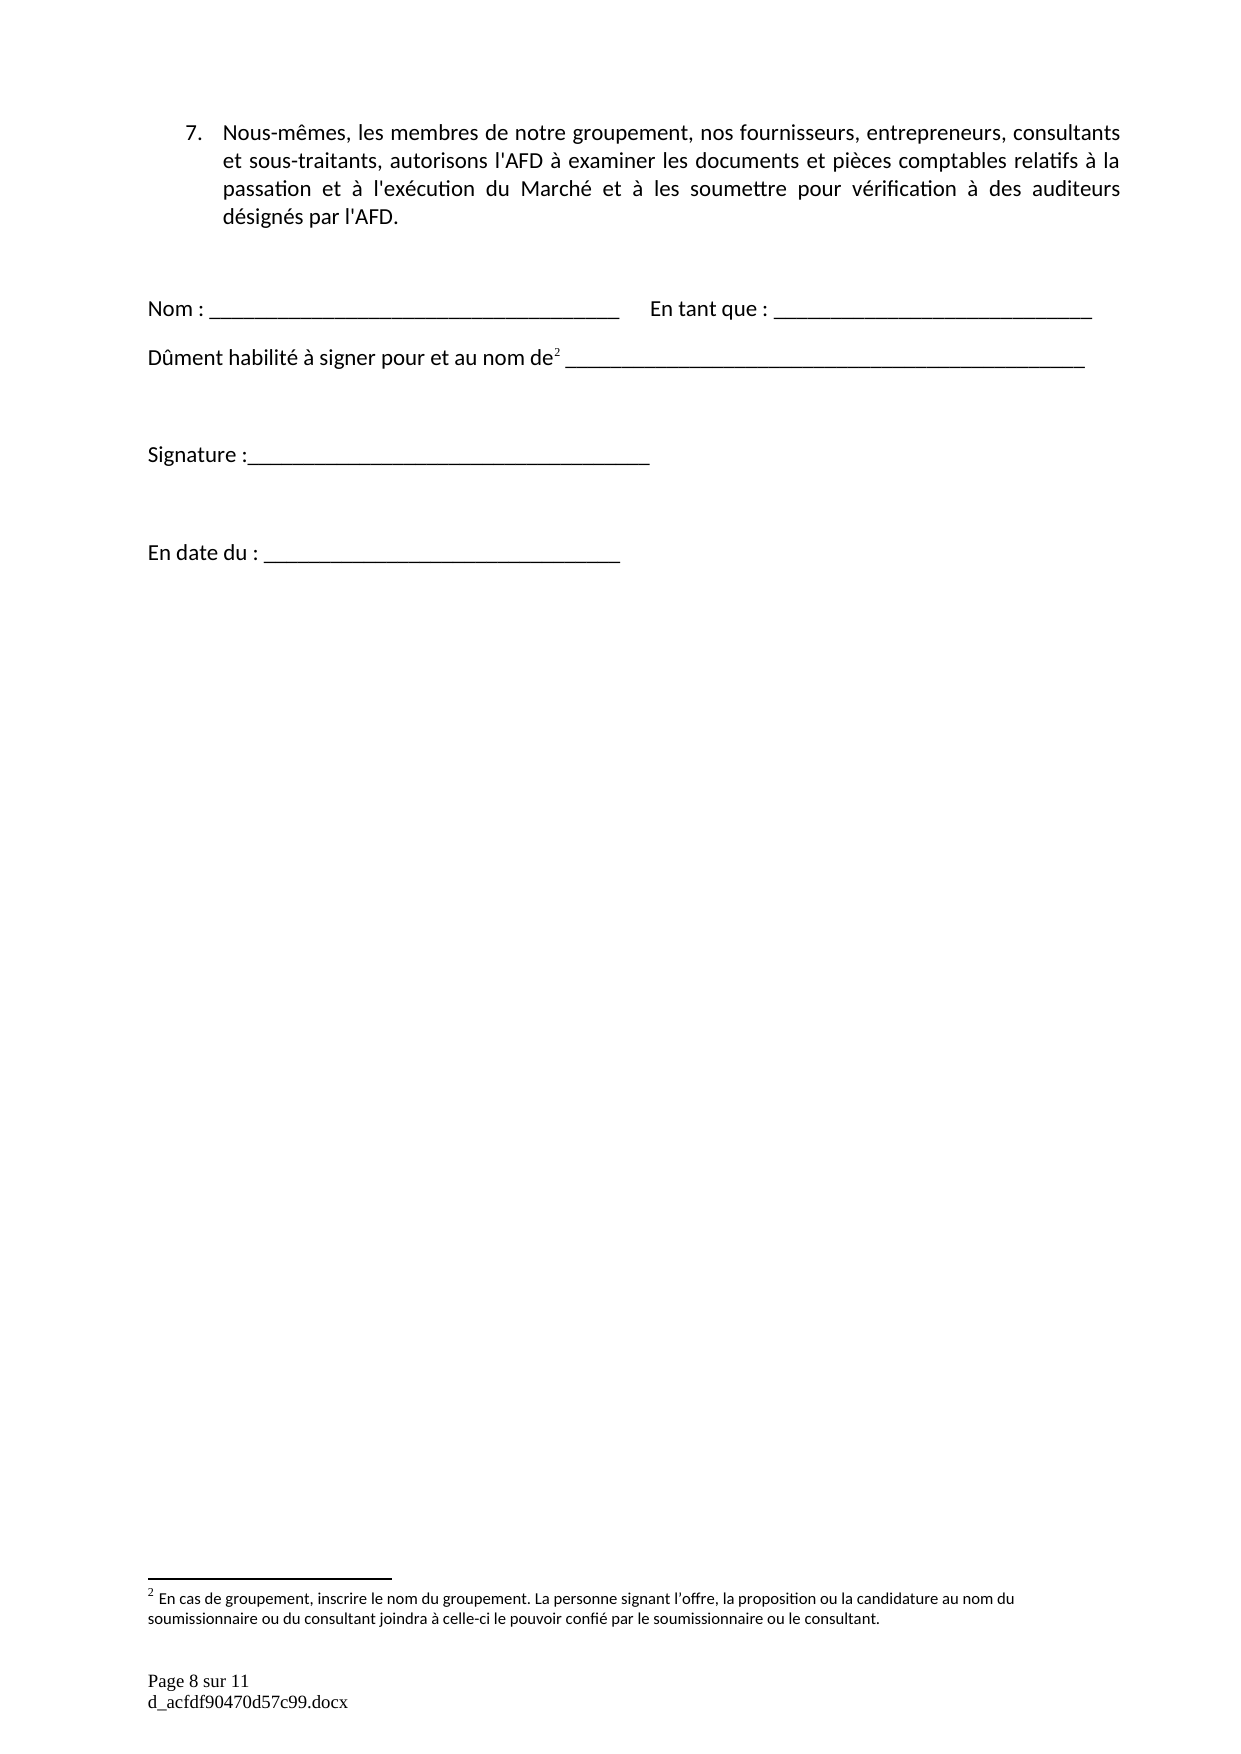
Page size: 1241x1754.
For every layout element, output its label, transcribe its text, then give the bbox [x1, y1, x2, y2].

text Nom : En tant que : [148, 294, 1122, 322]
list Nous-mêmes, les membres de notre groupement, nos fournisseurs, entrepreneurs, consultants et sous-traitants, autorisons l'AFD à examiner les documents et pièces comptables relatifs à la passation et à l'exécution du Marché et à les soumettre pour vérification à des auditeurs désignés par l'AFD. [185, 118, 1122, 230]
text Dûment habilité à signer pour et au nom de [148, 343, 1122, 371]
text Signature : [148, 440, 1122, 468]
text En date du : [148, 538, 1122, 566]
